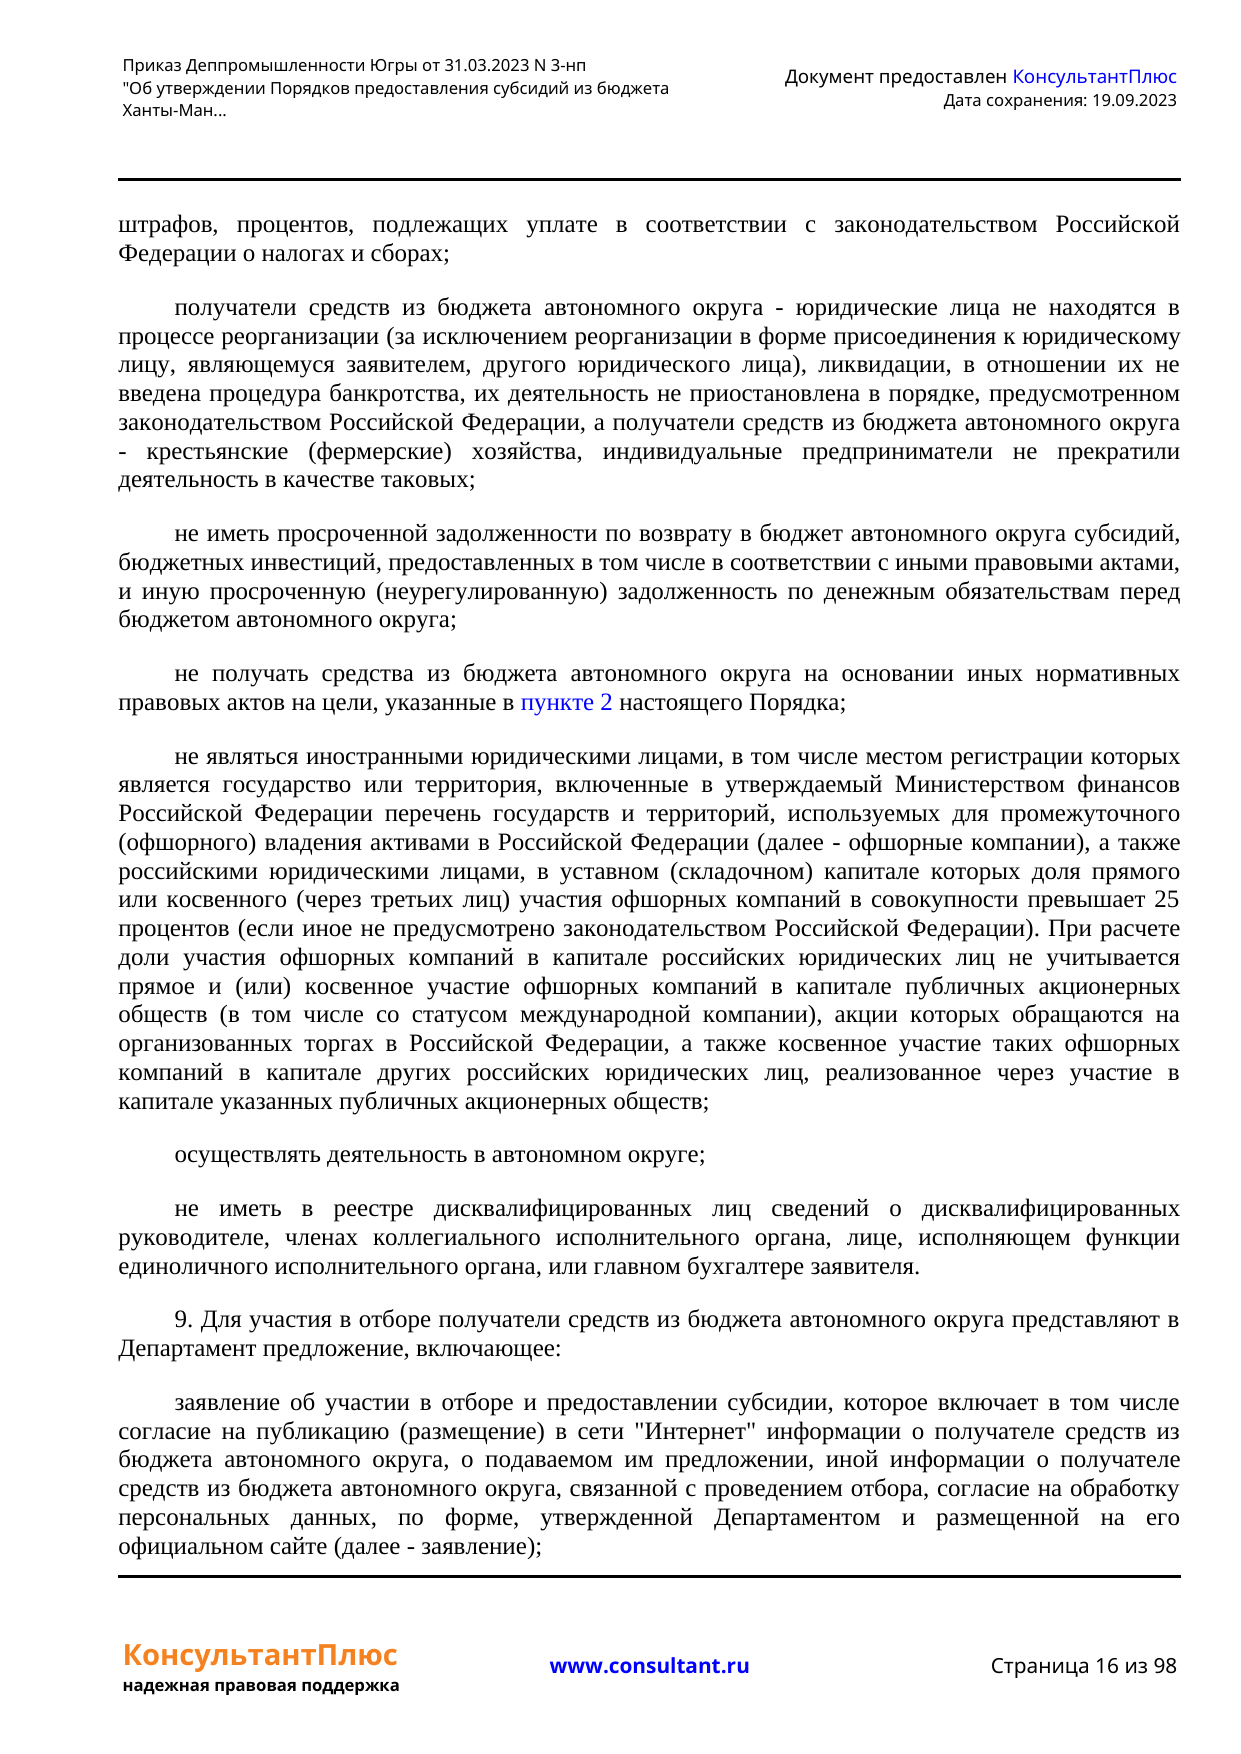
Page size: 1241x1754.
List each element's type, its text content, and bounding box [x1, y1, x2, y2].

text не иметь в реестре дисквалифицированных лиц сведений о дисквалифицированных руководителе, членах коллегиального исполнительного органа, лице, исполняющем функции единоличного исполнительного органа, или главном бухгалтере заявителя. [118, 1193, 1181, 1279]
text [118, 209, 1181, 267]
text не являться иностранными юридическими лицами, в том числе местом регистрации которых является государство или территория, включенные в утверждаемый Министерством финансов Российской Федерации перечень государств и территорий, используемых для промежуточного (офшорного) владения активами в Российской Федерации (далее - офшорные компании), а также российскими юридическими лицами, в уставном (складочном) капитале которых доля прямого или косвенного (через третьих лиц) участия офшорных компаний в совокупности превышает 25 процентов (если иное не предусмотрено законодательством Российской Федерации). При расчете доли участия офшорных компаний в капитале российских юридических лиц не учитывается прямое и (или) косвенное участие офшорных компаний в капитале публичных акционерных обществ (в том числе со статусом международной компании), акции которых обращаются на организованных торгах в Российской Федерации, а также косвенное участие таких офшорных компаний в капитале других российских юридических лиц, реализованное через участие в капитале указанных публичных акционерных обществ; [118, 741, 1181, 1114]
text получатели средств из бюджета автономного округа - юридические лица не находятся в процессе реорганизации (за исключением реорганизации в форме присоединения к юридическому лицу, являющемуся заявителем, другого юридического лица), ликвидации, в отношении их не введена процедура банкротства, их деятельность не приостановлена в порядке, предусмотренном законодательством Российской Федерации, а получатели средств из бюджета автономного округа - крестьянские (фермерские) хозяйства, индивидуальные предприниматели не прекратили деятельность в качестве таковых; [118, 292, 1181, 493]
text не иметь просроченной задолженности по возврату в бюджет автономного округа субсидий, бюджетных инвестиций, предоставленных в том числе в соответствии с иными правовыми актами, и иную просроченную (неурегулированную) задолженность по денежным обязательствам перед бюджетом автономного округа; [118, 518, 1181, 633]
text заявление об участии в отборе и предоставлении субсидии, которое включает в том числе согласие на публикацию (размещение) в сети "Интернет" информации о получателе средств из бюджета автономного округа, о подаваемом им предложении, иной информации о получателе средств из бюджета автономного округа, связанной с проведением отбора, согласие на обработку персональных данных, по форме, утвержденной Департаментом и размещенной на его официальном сайте (далее - заявление); [118, 1387, 1181, 1559]
text осуществлять деятельность в автономном округе; [118, 1139, 1181, 1168]
text 9. Для участия в отборе получатели средств из бюджета автономного округа представляют в Департамент предложение, включающее: [118, 1304, 1181, 1362]
text не получать средства из бюджета автономного округа на основании иных нормативных правовых актов на цели, указанные в пункте 2 настоящего Порядка; [118, 658, 1181, 716]
